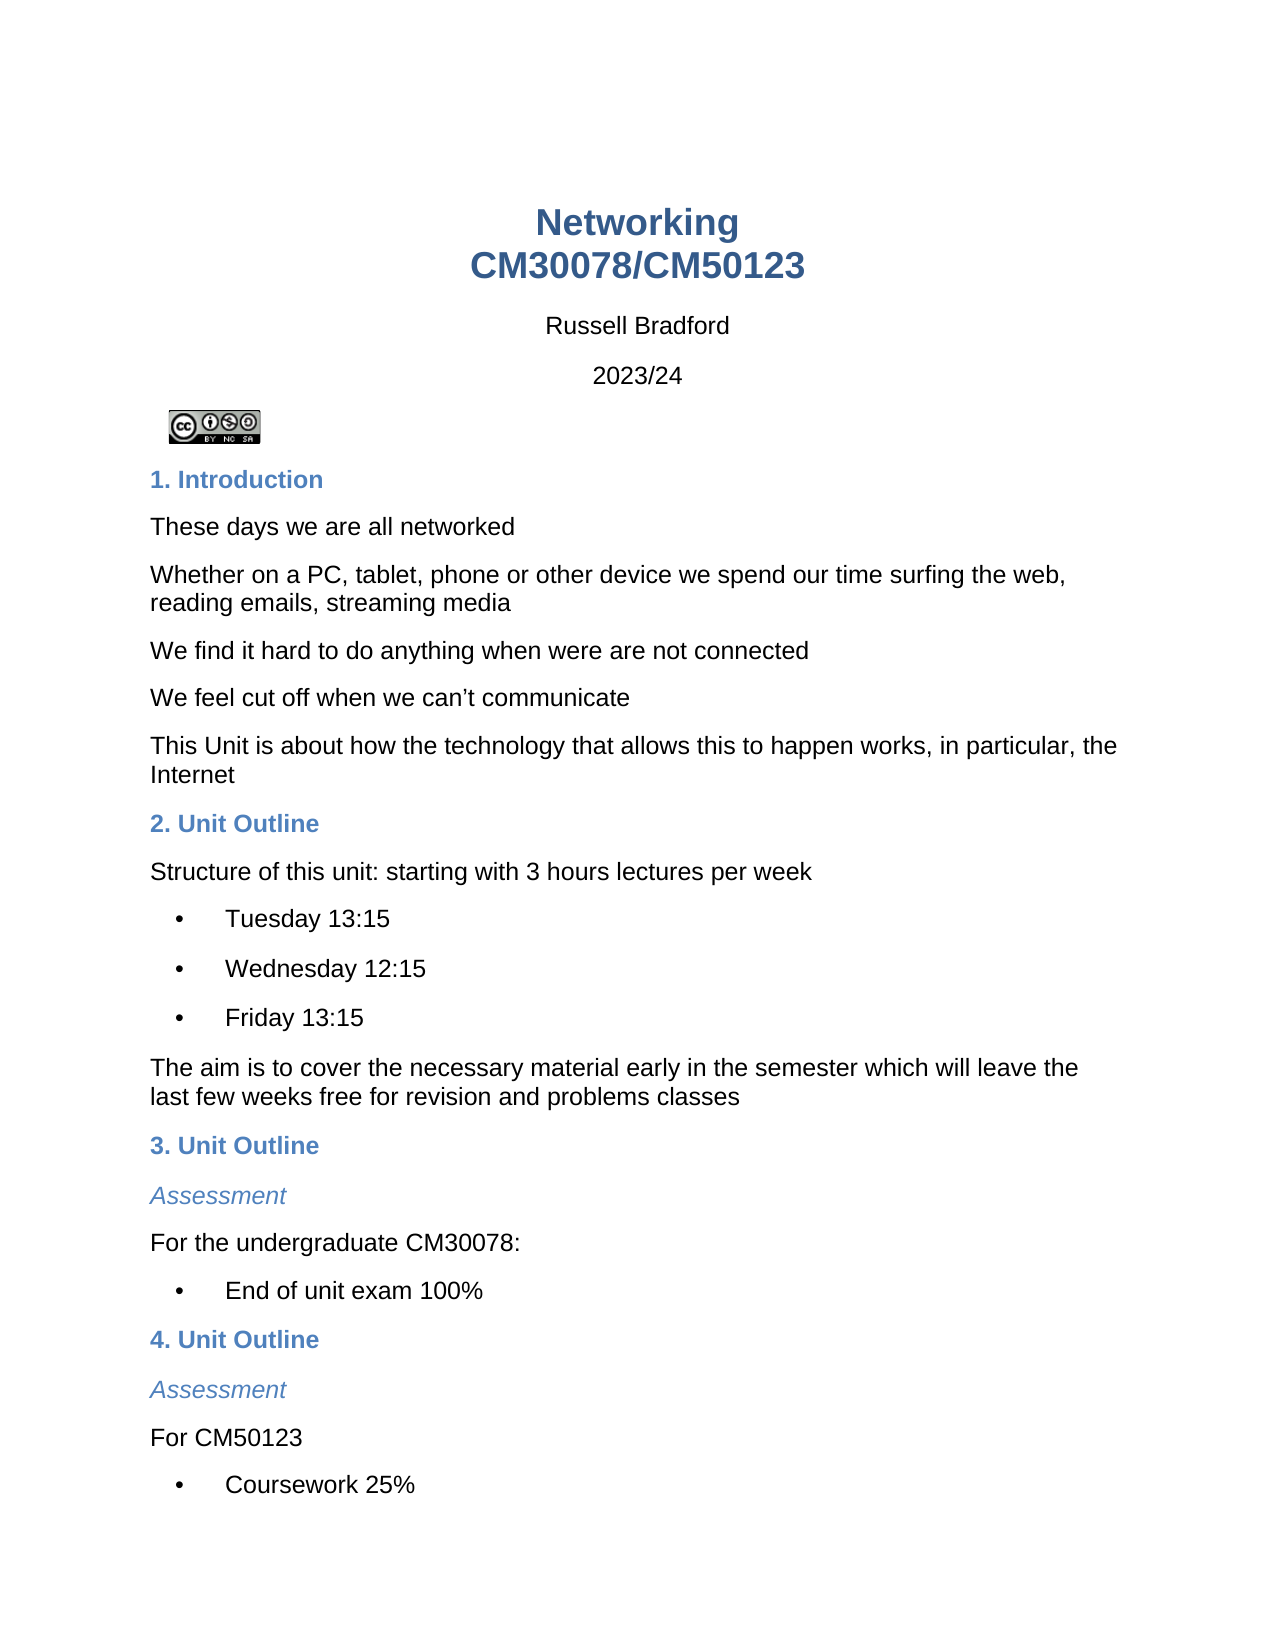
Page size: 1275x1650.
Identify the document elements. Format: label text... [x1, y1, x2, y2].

text Whether on a PC, tablet, phone or other device we spend our time surfing the web, reading emails, streaming media [150, 559, 1125, 617]
title Networking CM30078/CM50123 [150, 200, 1125, 286]
list Friday 13:15 [175, 1003, 1125, 1032]
list End of unit exam 100% [175, 1276, 1125, 1304]
text For CM50123 [150, 1422, 1125, 1451]
text We feel cut off when we can’t communicate [150, 683, 1125, 712]
subtitle 1. Introduction [150, 464, 1125, 493]
subtitle Assessment [150, 1375, 1125, 1404]
subtitle 4. Unit Outline [150, 1325, 1125, 1354]
text We find it hard to do anything when were are not connected [150, 636, 1125, 664]
text Russell Bradford [150, 311, 1125, 340]
text The aim is to cover the necessary material early in the semester which will leave the last few weeks free for revision and problems classes [150, 1053, 1125, 1110]
subtitle 3. Unit Outline [150, 1131, 1125, 1160]
list Coursework 25% [175, 1470, 1125, 1499]
text These days we are all networked [150, 512, 1125, 541]
subtitle Assessment [150, 1181, 1125, 1209]
list Wednesday 12:15 [175, 954, 1125, 982]
text For the undergraduate CM30078: [150, 1228, 1125, 1257]
text This Unit is about how the technology that allows this to happen works, in particular, the Internet [150, 731, 1125, 788]
text Structure of this unit: starting with 3 hours lectures per week [150, 857, 1125, 885]
text 2023/24 [150, 361, 1125, 389]
picture [168, 410, 261, 444]
subtitle 2. Unit Outline [150, 809, 1125, 838]
list Tuesday 13:15 [175, 904, 1125, 933]
